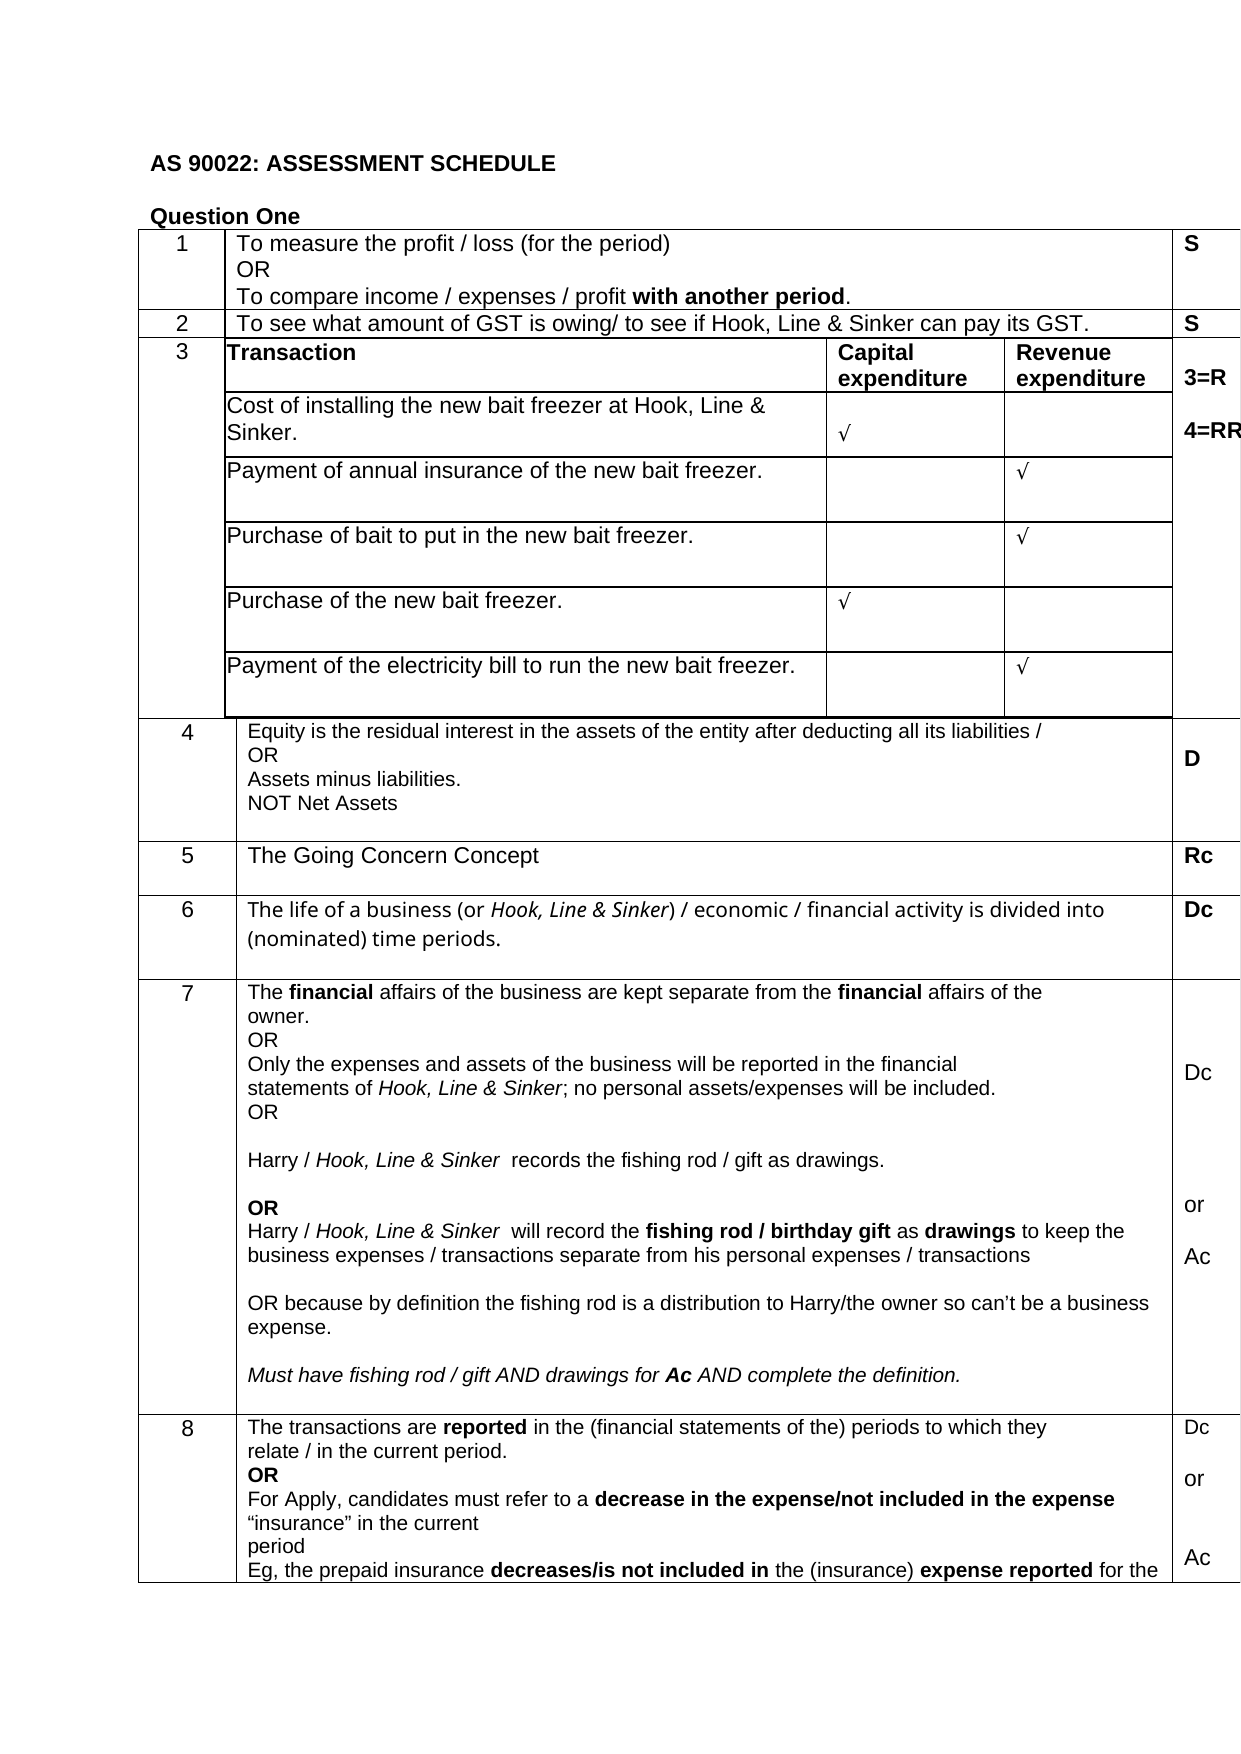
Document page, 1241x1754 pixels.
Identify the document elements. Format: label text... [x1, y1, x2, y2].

table_cell [1005, 393, 1172, 456]
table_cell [237, 1415, 1172, 1582]
table_cell 3 [139, 338, 224, 717]
table_cell The financial affairs of the business are kept separate from the financial affairs of the owner. OR Only the expenses and assets of the business will be reported in the financial statements of Hook, Line & Sinker; no personal assets/expenses will be included. OR Harry / Hook, Line & Sinker records the fishing rod / gift as drawings. OR Harry / Hook, Line & Sinker will record the fishing rod / birthday gift as drawings to keep the business expenses / transactions separate from his personal expenses / transactions OR because by definition the fishing rod is a distribution to Harry/the owner so can’t be a business expense. Must have fishing rod / gift drawings for Ac complete the definition. [237, 980, 1172, 1413]
table_header To measure the profit / loss (for the period) OR To compare income / expenses / profit with another period. [226, 230, 1172, 309]
table_cell The Going Concern Concept [237, 842, 1172, 894]
table_cell S [1173, 310, 1240, 337]
table_cell 3=R 4=RR [1173, 338, 1240, 717]
table_cell 4 [139, 719, 236, 841]
table_cell [827, 339, 1004, 391]
text AS 90022: ASSESSMENT SCHEDULE [150, 150, 1090, 176]
table_cell 2 [139, 310, 224, 337]
table_cell Dc [1173, 896, 1240, 979]
table_cell [226, 588, 826, 651]
table_cell Rc [1173, 842, 1240, 894]
table_header S [1173, 230, 1240, 309]
table_cell [226, 458, 826, 521]
table_cell Dc or Ac [1173, 980, 1240, 1413]
table_cell [827, 653, 1004, 716]
table_cell [1005, 523, 1172, 586]
table_cell Dc or Ac [1173, 1415, 1240, 1582]
table_cell [1005, 339, 1172, 391]
table_cell The life of a business (or Hook, Line & Sinker) / economic / financial activity is divided into (nominated) time periods. [237, 896, 1172, 979]
table_cell [1005, 588, 1172, 651]
text Question One [150, 203, 1090, 229]
table_cell 5 [139, 842, 236, 894]
table_cell 7 [139, 980, 236, 1413]
table_cell [226, 653, 826, 716]
table_header 1 [139, 230, 224, 309]
table_cell [226, 393, 826, 456]
table_cell [1046, 376, 1051, 384]
table_cell [827, 523, 1004, 586]
table_cell 8 [139, 1415, 236, 1582]
table_cell [1005, 653, 1172, 716]
table_cell [827, 458, 1004, 521]
table_cell [827, 393, 1004, 456]
table_cell D [1173, 719, 1240, 841]
table_cell [226, 523, 826, 586]
table_cell [827, 588, 1004, 651]
table_cell Equity is the residual interest in the assets of the entity after deducting all its liabilities / OR Assets minus liabilities. NOT Net Assets [237, 719, 1172, 841]
table_cell To see what amount of GST is owing/ to see if Hook, Line & Sinker can pay its GST. [226, 310, 1172, 337]
table_cell [1005, 458, 1172, 521]
table_cell [226, 339, 826, 391]
table_cell 6 [139, 896, 236, 979]
table_cell [868, 376, 873, 384]
